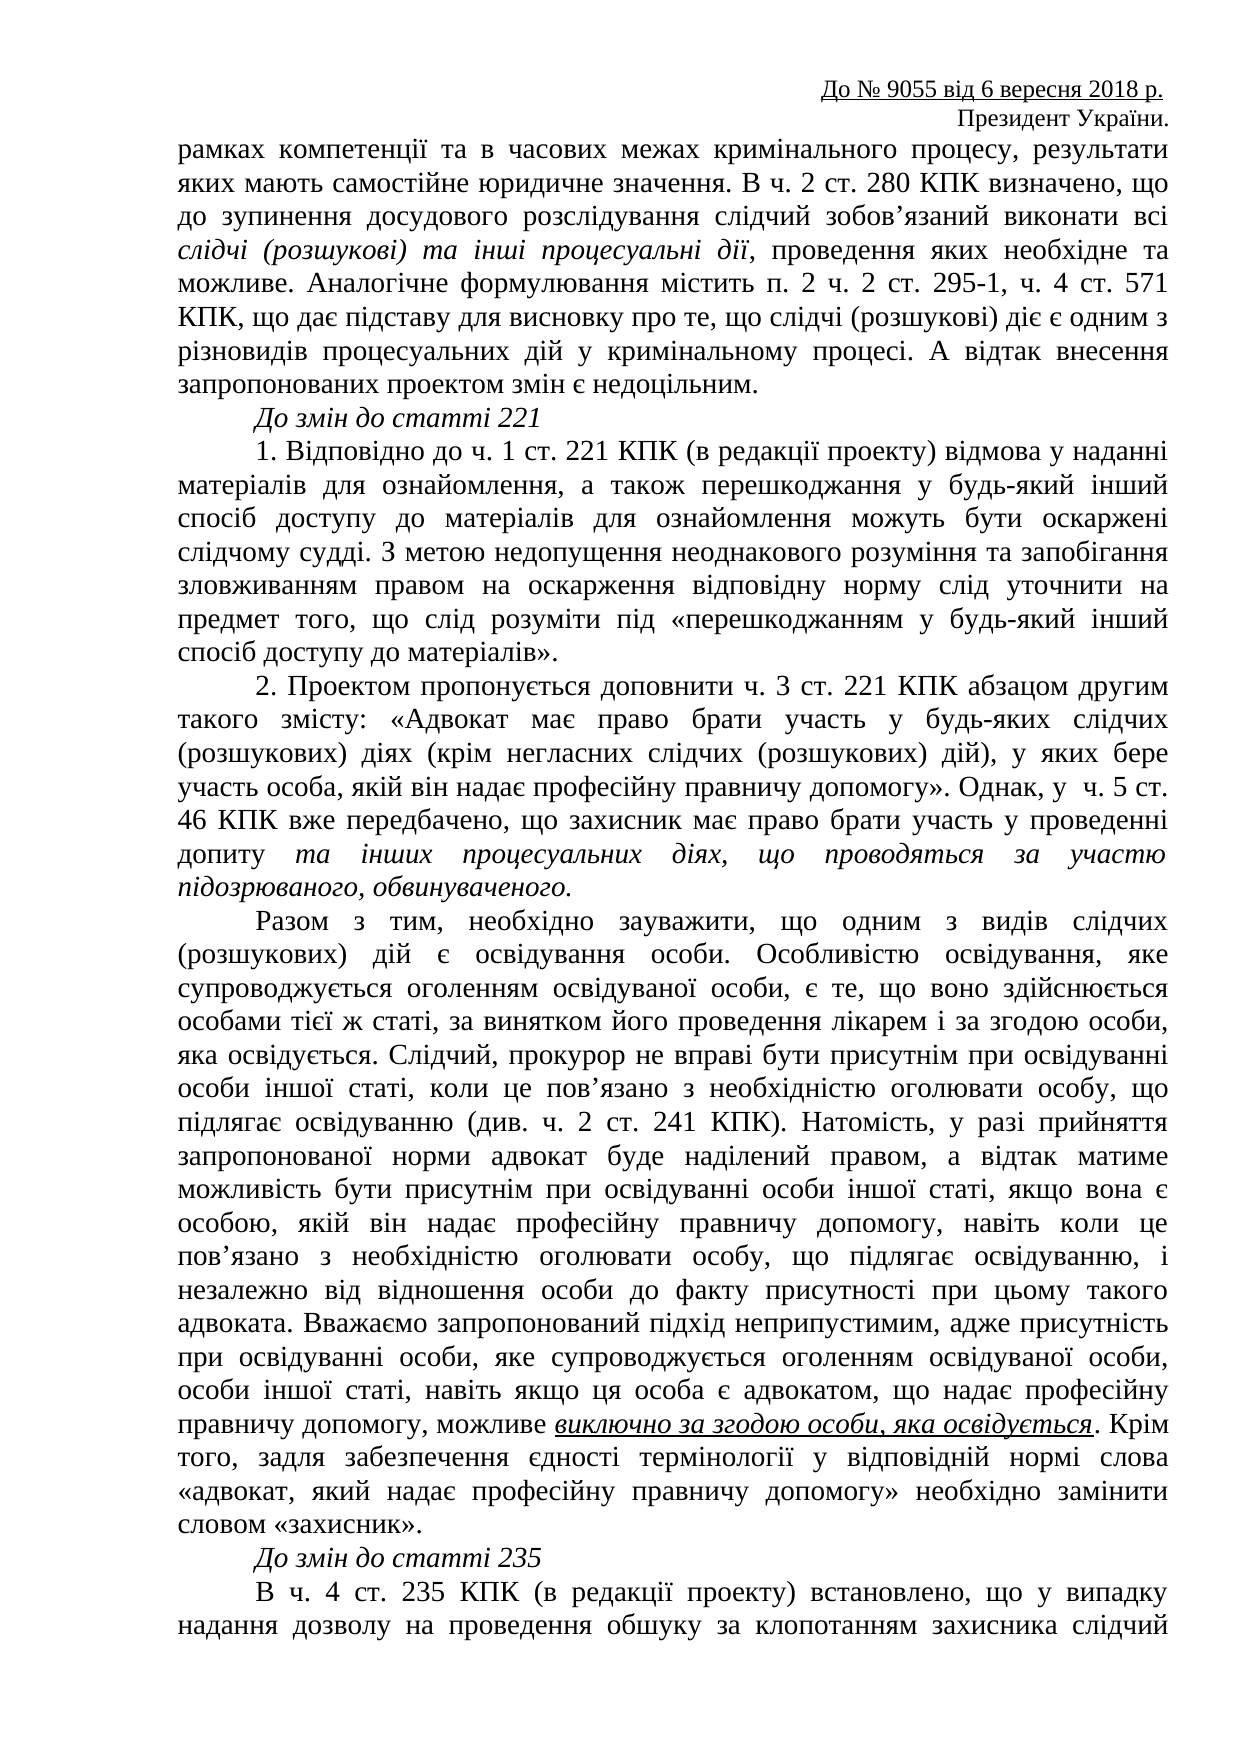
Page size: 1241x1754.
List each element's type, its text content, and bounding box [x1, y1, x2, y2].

text До змін до статті 235 [177, 1540, 1169, 1574]
text 2. Проектом пропонується доповнити ч. 3 ст. 221 КПК абзацом другим такого змісту: «Адвокат має право брати участь у будь-яких слідчих (розшукових) діях (крім негласних слідчих (розшукових) дій), у яких бере участь особа, якій він надає професійну правничу допомогу». Однак, у ч. 5 ст. 46 КПК вже передбачено, що захисник має право брати участь у проведенні допиту та інших процесуальних діях, що проводяться за участю підозрюваного, обвинуваченого. [177, 668, 1169, 903]
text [177, 1574, 1169, 1641]
text До змін до статті 221 [177, 400, 1169, 433]
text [177, 131, 1169, 400]
text Разом з тим, необхідно зауважити, що одним з видів слідчих (розшукових) дій є освідування особи. Особливістю освідування, яке супроводжується оголенням освідуваної особи, є те, що воно здійснюється особами тієї ж статі, за винятком його проведення лікарем і за згодою особи, яка освідується. Слідчий, прокурор не вправі бути присутнім при освідуванні особи іншої статі, коли це пов’язано з необхідністю оголювати особу, що підлягає освідуванню (див. ч. 2 ст. 241 КПК). Натомість, у разі прийняття запропонованої норми адвокат буде наділений правом, а відтак матиме можливість бути присутнім при освідуванні особи іншої статі, якщо вона є особою, якій він надає професійну правничу допомогу, навіть коли це пов’язано з необхідністю оголювати особу, що підлягає освідуванню, і незалежно від відношення особи до факту присутності при цьому такого адвоката. Вважаємо запропонований підхід неприпустимим, адже присутність при освідуванні особи, яке супроводжується оголенням освідуваної особи, особи іншої статі, навіть якщо ця особа є адвокатом, що надає професійну правничу допомогу, можливе виключно за згодою особи, яка освідується. Крім того, задля забезпечення єдності термінології у відповідній нормі слова «адвокат, який надає професійну правничу допомогу» необхідно замінити словом «захисник». [177, 903, 1169, 1540]
text 1. Відповідно до ч. 1 ст. 221 КПК (в редакції проекту) відмова у наданні матеріалів для ознайомлення, а також перешкоджання у будь-який інший спосіб доступу до матеріалів для ознайомлення можуть бути оскаржені слідчому судді. З метою недопущення неоднакового розуміння та запобігання зловживанням правом на оскарження відповідну норму слід уточнити на предмет того, що слід розуміти під «перешкоджанням у будь-який інший спосіб доступу до матеріалів». [177, 433, 1169, 668]
